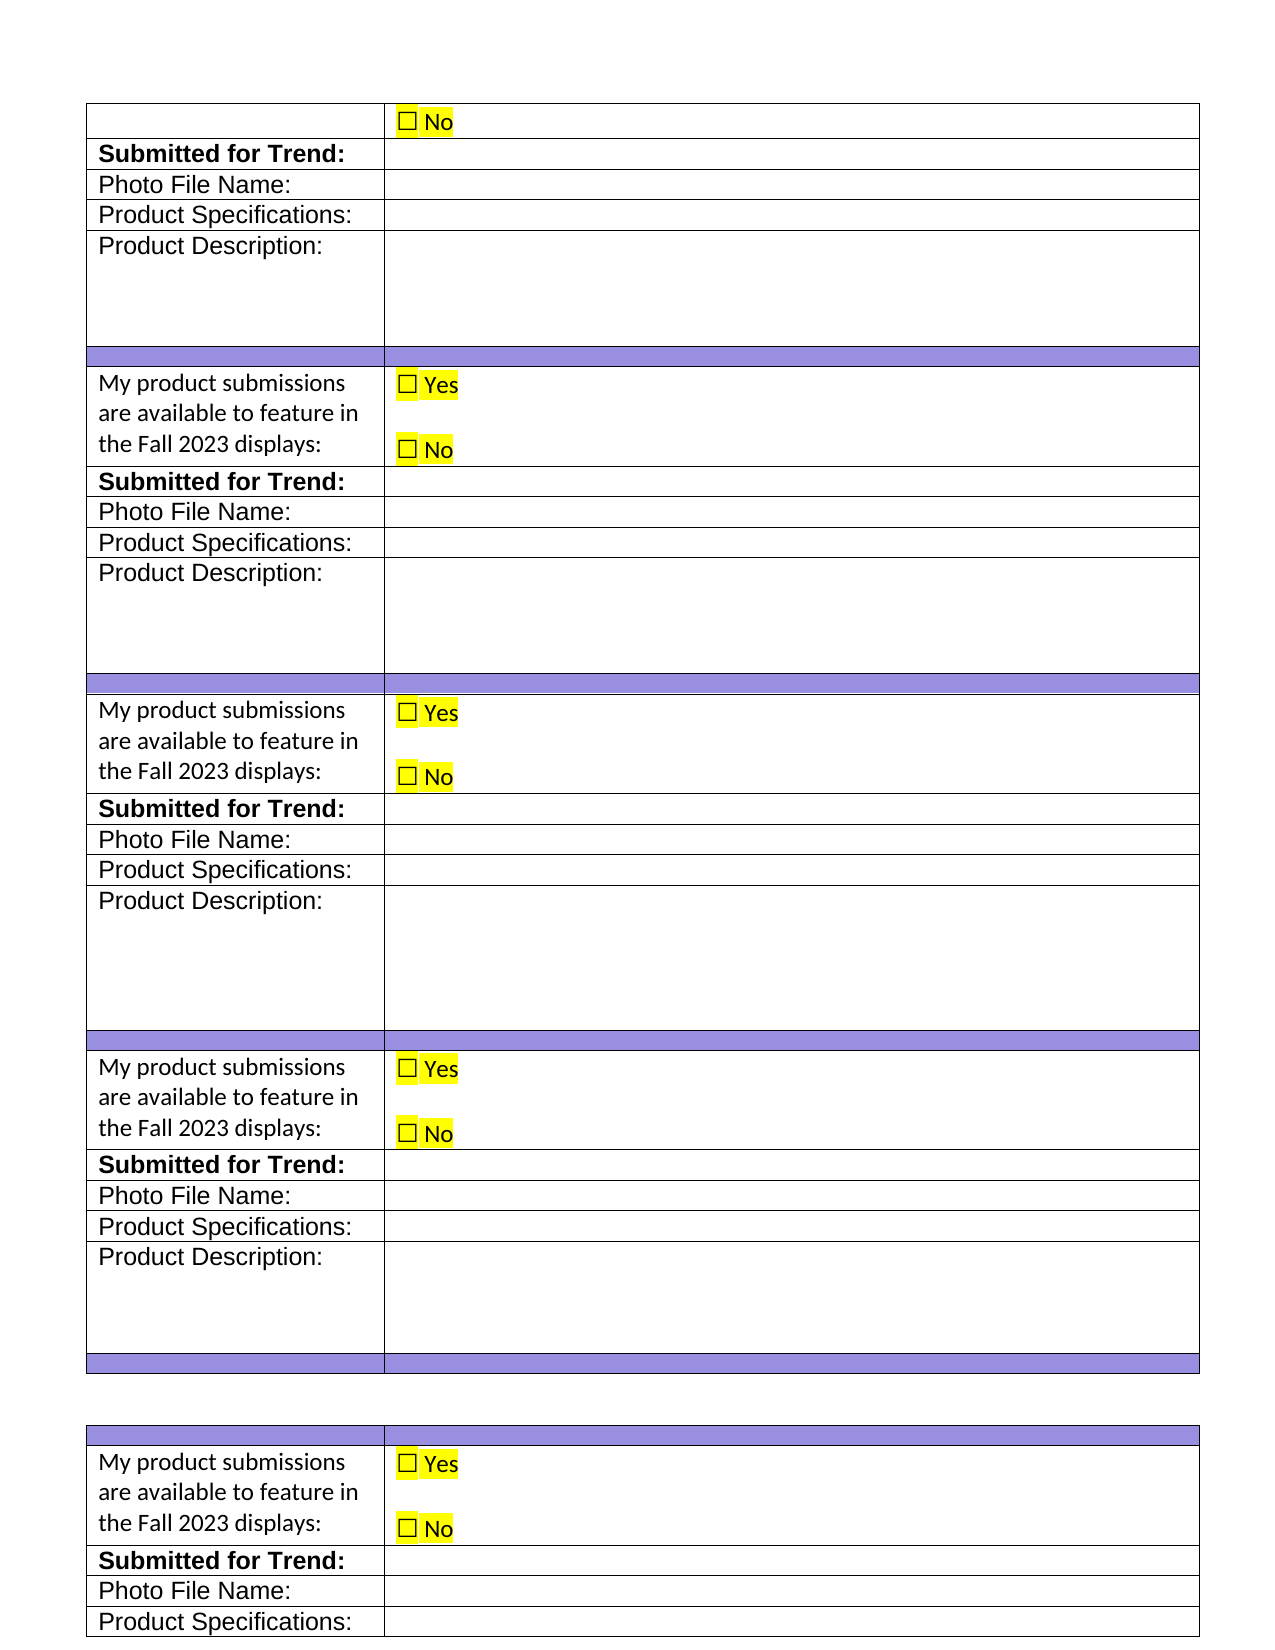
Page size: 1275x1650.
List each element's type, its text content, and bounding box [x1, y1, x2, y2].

table_cell [87, 1031, 384, 1050]
table_cell Product Specifications: [87, 528, 384, 557]
table_header [385, 1426, 1199, 1445]
table_cell Photo File Name: [87, 825, 384, 854]
table_cell [385, 231, 1199, 346]
table_cell [385, 674, 1199, 693]
table_cell Photo File Name: [87, 1181, 384, 1210]
table_header [87, 1426, 384, 1445]
table_cell Product Specifications: [87, 1211, 384, 1241]
table_cell Photo File Name: [87, 497, 384, 527]
table_cell Photo File Name: [87, 170, 384, 199]
table_cell Product Description: [87, 1242, 384, 1352]
table_cell [385, 1211, 1199, 1241]
table_cell [385, 886, 1199, 1029]
table_cell [385, 1354, 1199, 1373]
table_cell [385, 200, 1199, 230]
table_cell Product Specifications: [87, 855, 384, 885]
table_cell [87, 347, 384, 366]
table_cell Submitted for Trend: [87, 139, 384, 169]
table_cell Yes No [385, 1051, 1199, 1149]
table_cell Submitted for Trend: [87, 1150, 384, 1180]
table_cell Photo File Name: [87, 1576, 384, 1606]
table_cell [385, 347, 1199, 366]
table_cell Product Description: [87, 886, 384, 1029]
table_cell [385, 467, 1199, 496]
table_cell Product Description: [87, 558, 384, 673]
table_cell [385, 1546, 1199, 1575]
table_cell My product submissions are available to feature in the Fall 2023 displays: [87, 695, 384, 793]
table_cell [385, 497, 1199, 527]
table_cell Yes No [385, 367, 1199, 466]
table_cell [385, 1181, 1199, 1210]
table_cell [385, 1031, 1199, 1050]
table_cell Yes No [385, 1446, 1199, 1544]
table_cell Yes No [385, 695, 1199, 793]
table_cell My product submissions are available to feature in the Fall 2023 displays: [87, 1051, 384, 1149]
table_cell [385, 139, 1199, 169]
table_cell Product Specifications: [87, 200, 384, 230]
table_cell [385, 1607, 1199, 1636]
table_cell [385, 558, 1199, 673]
table_cell Product Specifications: [87, 1607, 384, 1636]
table_cell Product Description: [87, 231, 384, 346]
table_cell [87, 674, 384, 693]
table_cell [385, 855, 1199, 885]
table_cell [385, 1576, 1199, 1606]
table_cell Submitted for Trend: [87, 794, 384, 824]
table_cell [87, 1446, 384, 1544]
table_cell Yes No [418, 104, 1199, 138]
table_cell Submitted for Trend: [87, 1546, 384, 1575]
table_cell [385, 1150, 1199, 1180]
table_cell [385, 1242, 1199, 1352]
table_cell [87, 104, 384, 138]
table_cell [385, 794, 1199, 824]
table_cell [385, 170, 1199, 199]
table_cell My product submissions are available to feature in the Fall 2023 displays: [87, 367, 384, 466]
table_cell Submitted for Trend: [87, 467, 384, 496]
table_cell [87, 1354, 384, 1373]
table_cell [385, 528, 1199, 557]
table_cell [385, 825, 1199, 854]
